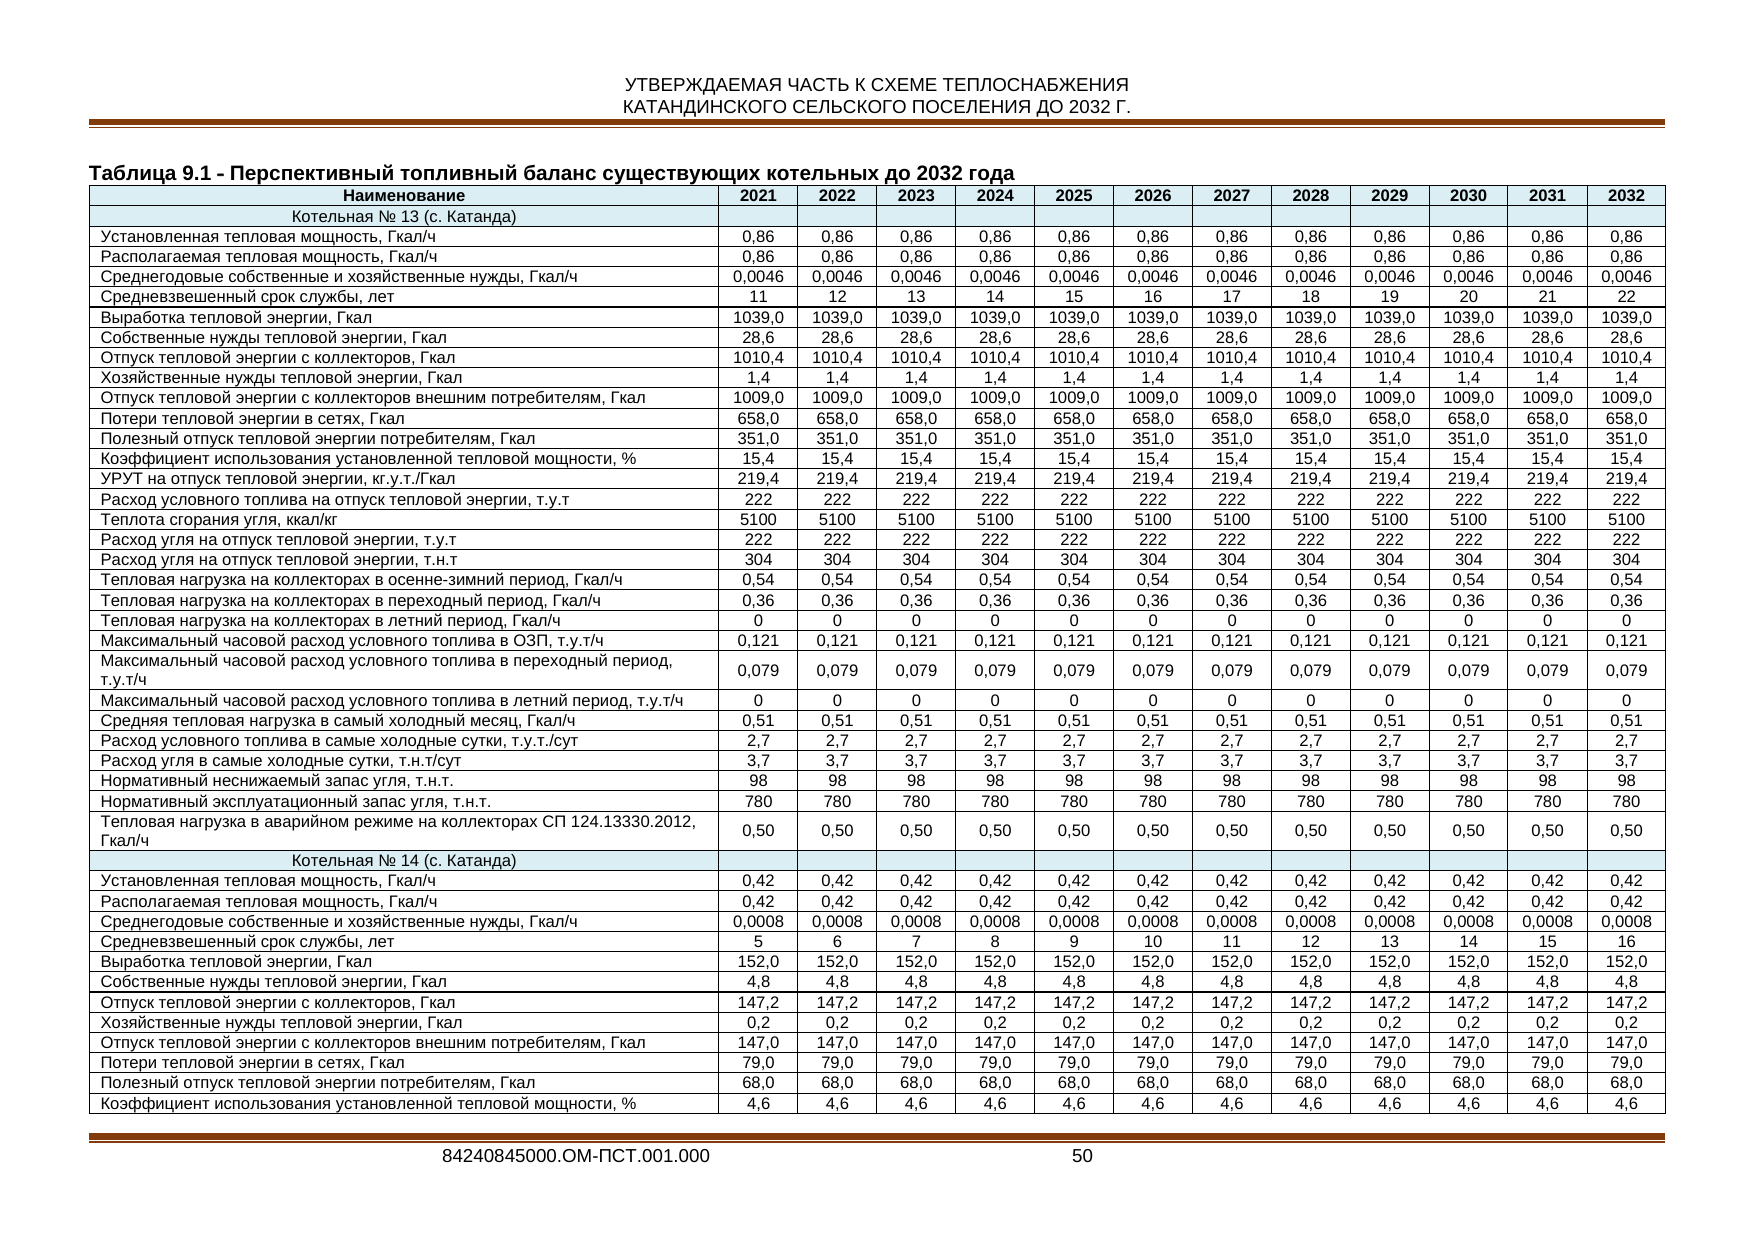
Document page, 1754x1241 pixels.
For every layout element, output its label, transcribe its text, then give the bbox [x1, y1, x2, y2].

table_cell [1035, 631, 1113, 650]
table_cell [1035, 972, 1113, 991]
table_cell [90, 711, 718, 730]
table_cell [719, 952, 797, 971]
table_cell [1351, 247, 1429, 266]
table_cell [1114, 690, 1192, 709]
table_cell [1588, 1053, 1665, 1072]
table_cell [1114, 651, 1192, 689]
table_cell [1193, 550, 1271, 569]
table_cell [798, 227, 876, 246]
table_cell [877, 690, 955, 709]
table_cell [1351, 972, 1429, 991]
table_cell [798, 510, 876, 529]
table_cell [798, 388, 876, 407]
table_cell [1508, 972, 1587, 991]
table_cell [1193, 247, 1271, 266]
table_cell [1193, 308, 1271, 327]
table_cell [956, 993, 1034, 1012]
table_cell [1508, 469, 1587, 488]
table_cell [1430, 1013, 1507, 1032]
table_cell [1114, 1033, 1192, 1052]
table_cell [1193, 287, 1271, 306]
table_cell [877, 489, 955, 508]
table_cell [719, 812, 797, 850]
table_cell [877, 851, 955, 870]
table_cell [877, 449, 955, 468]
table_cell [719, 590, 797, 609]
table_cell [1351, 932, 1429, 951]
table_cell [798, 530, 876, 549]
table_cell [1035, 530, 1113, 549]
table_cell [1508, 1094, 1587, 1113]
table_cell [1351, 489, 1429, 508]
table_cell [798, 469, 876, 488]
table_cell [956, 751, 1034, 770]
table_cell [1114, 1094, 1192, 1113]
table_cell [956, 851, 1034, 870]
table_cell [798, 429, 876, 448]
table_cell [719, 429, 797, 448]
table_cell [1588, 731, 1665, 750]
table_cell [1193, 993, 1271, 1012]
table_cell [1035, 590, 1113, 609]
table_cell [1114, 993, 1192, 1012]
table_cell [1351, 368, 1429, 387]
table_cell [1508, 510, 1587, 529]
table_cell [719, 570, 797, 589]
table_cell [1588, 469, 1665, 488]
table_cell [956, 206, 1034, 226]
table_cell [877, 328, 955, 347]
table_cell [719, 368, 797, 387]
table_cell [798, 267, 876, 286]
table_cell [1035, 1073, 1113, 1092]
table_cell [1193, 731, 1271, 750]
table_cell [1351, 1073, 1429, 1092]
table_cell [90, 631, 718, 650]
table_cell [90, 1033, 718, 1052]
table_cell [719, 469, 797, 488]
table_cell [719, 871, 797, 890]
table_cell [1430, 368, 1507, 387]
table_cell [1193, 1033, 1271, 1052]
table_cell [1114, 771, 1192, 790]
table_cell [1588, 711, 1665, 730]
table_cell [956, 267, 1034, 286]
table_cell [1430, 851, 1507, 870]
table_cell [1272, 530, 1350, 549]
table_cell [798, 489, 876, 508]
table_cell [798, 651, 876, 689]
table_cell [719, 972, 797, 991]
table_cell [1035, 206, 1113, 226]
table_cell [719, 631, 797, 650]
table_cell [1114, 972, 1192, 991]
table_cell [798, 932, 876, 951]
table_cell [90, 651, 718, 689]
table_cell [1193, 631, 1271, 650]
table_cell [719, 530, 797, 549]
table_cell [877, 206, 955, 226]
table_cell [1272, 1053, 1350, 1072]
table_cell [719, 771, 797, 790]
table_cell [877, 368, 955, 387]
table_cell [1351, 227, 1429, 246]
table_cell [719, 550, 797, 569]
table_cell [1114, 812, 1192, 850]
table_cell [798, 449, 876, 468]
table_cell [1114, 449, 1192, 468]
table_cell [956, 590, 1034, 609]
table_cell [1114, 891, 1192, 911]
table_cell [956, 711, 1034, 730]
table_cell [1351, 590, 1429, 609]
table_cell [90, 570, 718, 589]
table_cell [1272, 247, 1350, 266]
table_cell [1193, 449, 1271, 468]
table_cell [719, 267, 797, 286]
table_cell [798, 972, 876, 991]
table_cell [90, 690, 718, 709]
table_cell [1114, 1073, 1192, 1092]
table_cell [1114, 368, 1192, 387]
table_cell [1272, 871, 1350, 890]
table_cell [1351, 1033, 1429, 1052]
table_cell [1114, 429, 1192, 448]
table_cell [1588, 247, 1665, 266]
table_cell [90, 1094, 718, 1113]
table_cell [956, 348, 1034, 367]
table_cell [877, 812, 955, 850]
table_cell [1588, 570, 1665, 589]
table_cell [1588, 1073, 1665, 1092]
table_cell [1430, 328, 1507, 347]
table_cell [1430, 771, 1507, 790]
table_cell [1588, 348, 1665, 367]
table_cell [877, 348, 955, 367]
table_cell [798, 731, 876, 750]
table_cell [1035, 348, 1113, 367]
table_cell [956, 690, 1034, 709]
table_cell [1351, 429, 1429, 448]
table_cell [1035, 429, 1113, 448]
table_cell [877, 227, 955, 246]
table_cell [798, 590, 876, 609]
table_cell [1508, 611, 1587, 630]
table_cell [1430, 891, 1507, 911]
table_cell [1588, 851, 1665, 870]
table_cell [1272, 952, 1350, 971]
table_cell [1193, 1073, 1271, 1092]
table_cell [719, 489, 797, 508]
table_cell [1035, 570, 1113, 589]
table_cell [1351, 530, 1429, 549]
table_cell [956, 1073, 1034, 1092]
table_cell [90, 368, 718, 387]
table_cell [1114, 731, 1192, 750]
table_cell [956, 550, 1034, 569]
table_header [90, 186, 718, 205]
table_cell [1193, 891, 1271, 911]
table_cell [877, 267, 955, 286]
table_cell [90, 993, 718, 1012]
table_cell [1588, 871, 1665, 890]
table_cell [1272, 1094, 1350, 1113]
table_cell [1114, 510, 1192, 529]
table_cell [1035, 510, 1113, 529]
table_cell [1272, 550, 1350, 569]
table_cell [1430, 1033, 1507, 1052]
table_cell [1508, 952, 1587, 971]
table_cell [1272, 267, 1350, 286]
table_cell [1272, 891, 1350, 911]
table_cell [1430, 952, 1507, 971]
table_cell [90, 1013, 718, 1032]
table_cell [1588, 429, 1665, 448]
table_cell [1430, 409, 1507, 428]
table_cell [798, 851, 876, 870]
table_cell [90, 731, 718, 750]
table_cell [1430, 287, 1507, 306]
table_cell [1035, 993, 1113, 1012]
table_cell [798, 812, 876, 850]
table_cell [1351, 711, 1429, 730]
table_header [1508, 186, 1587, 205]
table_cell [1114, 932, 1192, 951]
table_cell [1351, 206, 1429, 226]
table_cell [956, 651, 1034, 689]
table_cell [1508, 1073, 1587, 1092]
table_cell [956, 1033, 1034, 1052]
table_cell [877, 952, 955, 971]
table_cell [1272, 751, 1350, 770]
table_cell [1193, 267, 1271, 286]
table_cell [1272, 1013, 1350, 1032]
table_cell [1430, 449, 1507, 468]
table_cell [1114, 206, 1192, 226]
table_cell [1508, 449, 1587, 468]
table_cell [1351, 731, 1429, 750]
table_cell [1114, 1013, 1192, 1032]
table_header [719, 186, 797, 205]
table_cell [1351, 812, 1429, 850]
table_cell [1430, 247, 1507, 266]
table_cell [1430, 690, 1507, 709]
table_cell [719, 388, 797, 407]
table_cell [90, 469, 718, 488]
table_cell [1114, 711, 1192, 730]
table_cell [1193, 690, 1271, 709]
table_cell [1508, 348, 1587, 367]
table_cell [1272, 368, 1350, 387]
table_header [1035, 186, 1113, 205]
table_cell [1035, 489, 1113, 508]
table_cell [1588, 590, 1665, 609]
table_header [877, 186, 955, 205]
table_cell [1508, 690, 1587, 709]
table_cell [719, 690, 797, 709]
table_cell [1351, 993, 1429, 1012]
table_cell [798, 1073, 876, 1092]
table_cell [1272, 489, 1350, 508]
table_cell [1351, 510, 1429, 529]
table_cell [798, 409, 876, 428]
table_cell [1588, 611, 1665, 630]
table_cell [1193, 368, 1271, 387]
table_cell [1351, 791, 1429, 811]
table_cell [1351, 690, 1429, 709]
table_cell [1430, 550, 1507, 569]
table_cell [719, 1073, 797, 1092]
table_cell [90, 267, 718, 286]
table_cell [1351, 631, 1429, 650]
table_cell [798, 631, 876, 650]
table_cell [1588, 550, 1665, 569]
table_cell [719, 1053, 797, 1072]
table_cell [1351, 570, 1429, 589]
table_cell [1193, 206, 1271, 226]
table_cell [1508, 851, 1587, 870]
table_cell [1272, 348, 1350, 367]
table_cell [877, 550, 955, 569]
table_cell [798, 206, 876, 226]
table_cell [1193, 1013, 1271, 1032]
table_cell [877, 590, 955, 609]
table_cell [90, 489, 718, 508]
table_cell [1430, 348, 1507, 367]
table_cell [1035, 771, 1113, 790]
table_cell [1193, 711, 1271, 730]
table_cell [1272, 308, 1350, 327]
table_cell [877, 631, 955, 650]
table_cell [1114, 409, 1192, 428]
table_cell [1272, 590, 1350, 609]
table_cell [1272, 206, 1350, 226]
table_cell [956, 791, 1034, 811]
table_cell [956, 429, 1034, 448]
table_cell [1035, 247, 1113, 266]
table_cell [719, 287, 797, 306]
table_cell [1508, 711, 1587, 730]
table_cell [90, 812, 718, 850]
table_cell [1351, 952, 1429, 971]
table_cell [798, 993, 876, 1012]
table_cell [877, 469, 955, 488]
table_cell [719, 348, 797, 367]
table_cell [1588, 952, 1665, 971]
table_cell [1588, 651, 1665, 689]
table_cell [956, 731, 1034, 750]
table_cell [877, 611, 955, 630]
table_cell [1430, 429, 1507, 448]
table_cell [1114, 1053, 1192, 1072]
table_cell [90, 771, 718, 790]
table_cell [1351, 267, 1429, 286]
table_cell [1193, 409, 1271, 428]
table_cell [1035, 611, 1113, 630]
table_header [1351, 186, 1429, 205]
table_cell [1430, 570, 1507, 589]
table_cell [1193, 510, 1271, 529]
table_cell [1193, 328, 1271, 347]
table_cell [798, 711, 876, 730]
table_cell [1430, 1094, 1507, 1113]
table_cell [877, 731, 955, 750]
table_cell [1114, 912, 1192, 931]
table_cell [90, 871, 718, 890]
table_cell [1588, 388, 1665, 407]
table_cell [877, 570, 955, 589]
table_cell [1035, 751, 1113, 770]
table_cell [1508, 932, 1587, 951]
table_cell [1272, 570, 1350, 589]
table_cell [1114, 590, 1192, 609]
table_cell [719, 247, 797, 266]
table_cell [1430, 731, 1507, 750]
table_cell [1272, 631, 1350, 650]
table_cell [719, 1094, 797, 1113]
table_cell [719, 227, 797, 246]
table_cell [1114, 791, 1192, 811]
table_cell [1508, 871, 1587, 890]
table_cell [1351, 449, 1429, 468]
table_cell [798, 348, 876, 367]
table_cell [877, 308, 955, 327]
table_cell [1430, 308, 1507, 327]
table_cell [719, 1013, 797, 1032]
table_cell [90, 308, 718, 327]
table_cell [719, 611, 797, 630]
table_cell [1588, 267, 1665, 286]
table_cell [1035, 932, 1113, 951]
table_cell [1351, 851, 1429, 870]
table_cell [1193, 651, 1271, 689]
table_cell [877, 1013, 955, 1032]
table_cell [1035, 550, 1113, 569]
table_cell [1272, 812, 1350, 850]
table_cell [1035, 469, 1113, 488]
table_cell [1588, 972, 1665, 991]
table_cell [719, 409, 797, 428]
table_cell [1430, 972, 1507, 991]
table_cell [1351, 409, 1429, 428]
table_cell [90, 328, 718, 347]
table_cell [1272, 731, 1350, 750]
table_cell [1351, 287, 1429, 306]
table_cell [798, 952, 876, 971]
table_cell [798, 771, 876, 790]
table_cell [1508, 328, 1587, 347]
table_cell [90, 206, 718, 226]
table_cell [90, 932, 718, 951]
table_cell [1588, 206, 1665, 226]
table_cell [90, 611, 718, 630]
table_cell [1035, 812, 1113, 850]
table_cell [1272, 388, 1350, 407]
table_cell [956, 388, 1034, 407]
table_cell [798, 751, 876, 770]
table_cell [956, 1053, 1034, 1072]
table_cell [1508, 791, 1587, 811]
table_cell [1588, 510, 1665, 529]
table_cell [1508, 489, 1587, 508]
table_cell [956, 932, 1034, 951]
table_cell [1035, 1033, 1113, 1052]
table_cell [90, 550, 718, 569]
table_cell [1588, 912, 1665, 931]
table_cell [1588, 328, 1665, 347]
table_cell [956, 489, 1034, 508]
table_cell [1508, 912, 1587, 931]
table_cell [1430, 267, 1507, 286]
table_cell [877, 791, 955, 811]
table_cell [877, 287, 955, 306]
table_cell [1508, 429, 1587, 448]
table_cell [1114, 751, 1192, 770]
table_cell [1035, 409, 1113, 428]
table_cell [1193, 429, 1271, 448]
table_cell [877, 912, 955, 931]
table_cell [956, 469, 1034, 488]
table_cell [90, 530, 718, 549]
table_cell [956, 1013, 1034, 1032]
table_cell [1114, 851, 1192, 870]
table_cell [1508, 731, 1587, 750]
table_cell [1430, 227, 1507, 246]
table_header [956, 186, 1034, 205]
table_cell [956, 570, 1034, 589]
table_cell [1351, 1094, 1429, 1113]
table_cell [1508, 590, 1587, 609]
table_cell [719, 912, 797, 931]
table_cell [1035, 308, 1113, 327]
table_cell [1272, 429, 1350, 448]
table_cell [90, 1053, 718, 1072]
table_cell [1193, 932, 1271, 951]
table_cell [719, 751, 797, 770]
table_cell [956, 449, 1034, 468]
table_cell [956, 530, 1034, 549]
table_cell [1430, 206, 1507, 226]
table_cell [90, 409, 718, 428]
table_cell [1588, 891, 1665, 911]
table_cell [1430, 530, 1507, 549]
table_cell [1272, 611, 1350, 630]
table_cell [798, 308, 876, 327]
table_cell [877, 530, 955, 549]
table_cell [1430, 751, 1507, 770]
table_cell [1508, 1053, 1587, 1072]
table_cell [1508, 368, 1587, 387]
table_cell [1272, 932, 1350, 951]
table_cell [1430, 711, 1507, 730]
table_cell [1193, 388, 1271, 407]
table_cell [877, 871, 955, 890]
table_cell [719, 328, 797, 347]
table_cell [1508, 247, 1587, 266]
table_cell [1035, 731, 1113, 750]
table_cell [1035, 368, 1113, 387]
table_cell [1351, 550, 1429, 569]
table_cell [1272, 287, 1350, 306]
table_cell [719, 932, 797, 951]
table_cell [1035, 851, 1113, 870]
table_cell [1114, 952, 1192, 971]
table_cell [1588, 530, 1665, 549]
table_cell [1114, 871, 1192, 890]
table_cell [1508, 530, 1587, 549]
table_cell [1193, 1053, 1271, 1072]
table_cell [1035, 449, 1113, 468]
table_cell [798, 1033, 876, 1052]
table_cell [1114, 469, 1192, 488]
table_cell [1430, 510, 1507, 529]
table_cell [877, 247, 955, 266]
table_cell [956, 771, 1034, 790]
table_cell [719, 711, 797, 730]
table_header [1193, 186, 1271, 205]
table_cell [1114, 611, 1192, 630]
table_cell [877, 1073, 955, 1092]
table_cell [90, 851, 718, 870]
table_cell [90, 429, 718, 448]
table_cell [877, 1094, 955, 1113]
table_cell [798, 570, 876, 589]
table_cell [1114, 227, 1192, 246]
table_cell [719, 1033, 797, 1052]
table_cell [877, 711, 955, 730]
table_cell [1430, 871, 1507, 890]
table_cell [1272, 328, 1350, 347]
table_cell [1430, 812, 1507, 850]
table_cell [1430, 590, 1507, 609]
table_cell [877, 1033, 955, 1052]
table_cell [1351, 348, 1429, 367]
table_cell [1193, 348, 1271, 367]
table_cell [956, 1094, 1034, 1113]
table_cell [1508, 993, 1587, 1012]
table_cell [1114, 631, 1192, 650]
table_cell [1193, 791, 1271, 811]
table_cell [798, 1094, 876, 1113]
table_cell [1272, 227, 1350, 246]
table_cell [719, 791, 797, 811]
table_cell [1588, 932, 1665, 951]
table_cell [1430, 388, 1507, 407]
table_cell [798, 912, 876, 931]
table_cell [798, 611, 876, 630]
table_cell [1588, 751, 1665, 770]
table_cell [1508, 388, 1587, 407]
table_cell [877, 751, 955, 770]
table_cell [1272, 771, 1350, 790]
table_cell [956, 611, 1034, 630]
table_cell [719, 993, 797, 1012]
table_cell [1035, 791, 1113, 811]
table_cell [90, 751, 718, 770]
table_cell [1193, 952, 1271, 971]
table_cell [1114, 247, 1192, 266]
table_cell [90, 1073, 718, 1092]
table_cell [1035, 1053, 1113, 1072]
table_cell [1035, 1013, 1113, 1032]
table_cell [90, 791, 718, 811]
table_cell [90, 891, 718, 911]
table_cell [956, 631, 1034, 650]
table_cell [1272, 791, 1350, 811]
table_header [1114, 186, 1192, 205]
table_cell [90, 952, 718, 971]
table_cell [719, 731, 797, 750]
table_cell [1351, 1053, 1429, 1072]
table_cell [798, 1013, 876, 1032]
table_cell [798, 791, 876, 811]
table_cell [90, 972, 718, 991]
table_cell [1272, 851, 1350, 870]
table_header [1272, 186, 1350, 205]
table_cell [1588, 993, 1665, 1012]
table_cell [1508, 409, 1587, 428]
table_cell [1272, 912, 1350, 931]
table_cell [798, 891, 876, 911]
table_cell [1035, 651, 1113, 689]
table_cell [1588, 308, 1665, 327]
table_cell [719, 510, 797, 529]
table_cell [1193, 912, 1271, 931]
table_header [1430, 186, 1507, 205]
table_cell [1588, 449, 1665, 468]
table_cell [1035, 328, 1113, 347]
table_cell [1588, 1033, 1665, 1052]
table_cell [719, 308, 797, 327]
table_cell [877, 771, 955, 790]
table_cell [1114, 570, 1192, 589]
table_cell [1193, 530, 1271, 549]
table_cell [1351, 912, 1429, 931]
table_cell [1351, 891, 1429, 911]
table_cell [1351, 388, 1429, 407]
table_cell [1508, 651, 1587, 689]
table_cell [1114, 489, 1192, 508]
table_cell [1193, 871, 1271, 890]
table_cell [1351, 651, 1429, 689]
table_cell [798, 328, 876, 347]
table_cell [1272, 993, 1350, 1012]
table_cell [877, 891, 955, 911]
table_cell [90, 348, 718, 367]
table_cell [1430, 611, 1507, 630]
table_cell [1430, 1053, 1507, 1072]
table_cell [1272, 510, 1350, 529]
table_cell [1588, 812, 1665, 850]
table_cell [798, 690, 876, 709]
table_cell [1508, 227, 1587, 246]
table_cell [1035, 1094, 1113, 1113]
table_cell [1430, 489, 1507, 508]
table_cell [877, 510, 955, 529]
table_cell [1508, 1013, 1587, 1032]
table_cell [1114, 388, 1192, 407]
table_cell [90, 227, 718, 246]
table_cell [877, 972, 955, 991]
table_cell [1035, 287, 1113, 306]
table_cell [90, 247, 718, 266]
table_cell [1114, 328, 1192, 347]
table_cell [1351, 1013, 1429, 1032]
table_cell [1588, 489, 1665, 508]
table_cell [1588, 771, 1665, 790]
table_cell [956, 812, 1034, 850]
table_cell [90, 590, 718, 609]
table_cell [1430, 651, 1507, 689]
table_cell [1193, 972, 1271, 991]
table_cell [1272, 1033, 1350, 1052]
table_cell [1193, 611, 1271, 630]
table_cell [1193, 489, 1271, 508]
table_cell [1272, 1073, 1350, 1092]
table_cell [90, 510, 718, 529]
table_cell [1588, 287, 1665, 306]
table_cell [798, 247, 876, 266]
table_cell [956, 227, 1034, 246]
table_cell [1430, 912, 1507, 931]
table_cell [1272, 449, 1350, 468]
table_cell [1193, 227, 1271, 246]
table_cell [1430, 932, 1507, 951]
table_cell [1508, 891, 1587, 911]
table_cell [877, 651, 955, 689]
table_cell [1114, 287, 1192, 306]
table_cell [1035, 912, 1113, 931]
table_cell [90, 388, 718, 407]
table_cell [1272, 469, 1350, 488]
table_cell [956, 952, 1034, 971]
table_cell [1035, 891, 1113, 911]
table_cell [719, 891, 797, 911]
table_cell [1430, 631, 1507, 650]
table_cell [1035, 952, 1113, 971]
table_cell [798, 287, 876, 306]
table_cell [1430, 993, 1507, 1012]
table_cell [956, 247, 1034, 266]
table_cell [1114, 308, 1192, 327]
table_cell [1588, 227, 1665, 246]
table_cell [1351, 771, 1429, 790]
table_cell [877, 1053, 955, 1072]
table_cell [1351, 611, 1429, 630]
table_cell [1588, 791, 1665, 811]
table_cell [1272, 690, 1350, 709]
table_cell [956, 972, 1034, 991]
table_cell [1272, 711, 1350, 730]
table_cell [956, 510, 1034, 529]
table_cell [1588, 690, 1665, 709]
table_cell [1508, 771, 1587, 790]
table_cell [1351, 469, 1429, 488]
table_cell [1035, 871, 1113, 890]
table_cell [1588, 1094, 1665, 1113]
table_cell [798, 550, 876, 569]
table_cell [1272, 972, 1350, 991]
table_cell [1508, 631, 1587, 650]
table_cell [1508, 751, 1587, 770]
text Таблица 9.1 Перспективный топливный баланс существующих котельных до 2032 года [89, 148, 1665, 185]
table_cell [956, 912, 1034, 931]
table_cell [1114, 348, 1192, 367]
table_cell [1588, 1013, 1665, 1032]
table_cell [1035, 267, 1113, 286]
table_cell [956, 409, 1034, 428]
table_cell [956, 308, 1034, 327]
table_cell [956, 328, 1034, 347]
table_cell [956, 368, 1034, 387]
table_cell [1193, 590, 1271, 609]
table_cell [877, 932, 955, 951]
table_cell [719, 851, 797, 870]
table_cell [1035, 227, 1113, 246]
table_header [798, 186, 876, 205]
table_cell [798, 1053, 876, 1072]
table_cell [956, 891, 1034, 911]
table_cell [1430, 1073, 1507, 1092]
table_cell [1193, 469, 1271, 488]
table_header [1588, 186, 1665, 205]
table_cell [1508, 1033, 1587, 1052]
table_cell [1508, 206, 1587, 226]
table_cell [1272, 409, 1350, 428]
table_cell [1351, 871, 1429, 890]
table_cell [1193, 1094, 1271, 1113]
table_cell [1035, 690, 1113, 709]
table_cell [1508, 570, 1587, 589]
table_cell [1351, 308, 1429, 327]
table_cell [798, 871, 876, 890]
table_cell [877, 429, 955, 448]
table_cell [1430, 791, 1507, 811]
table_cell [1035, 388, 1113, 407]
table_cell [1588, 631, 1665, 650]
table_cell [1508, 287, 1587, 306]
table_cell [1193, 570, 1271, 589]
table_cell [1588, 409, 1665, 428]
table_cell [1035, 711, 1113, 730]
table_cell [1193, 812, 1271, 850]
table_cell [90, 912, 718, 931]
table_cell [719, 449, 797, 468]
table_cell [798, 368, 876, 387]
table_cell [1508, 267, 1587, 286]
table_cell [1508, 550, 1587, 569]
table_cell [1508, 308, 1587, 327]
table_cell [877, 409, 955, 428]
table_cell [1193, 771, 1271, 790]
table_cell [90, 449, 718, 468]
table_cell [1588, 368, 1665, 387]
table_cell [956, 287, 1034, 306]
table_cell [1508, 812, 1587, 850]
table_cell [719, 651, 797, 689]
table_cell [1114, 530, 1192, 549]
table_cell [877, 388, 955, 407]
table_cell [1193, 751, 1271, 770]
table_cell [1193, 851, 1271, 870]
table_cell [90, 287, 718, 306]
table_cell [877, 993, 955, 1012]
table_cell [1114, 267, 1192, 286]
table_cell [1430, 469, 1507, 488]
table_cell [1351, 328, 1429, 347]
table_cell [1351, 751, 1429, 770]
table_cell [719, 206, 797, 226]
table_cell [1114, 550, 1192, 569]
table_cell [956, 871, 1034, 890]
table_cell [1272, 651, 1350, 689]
